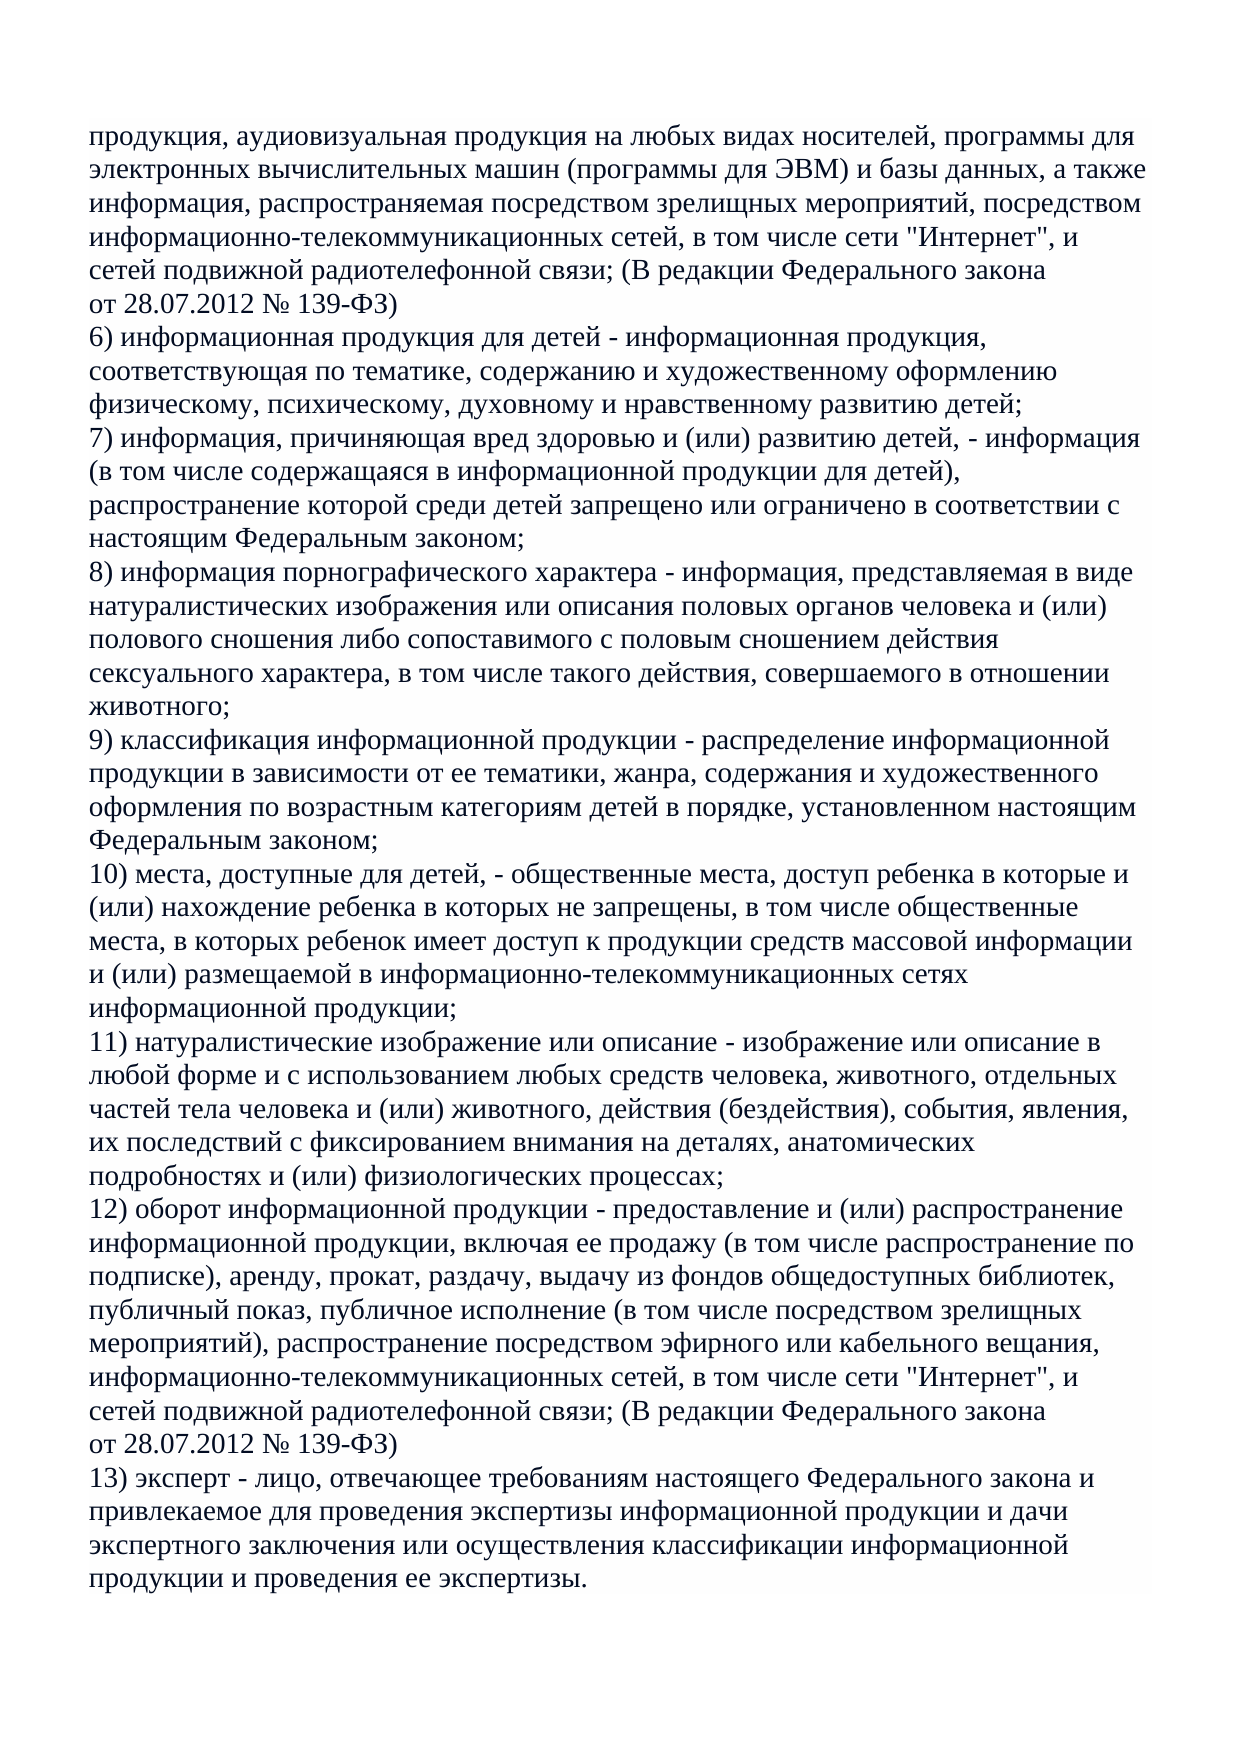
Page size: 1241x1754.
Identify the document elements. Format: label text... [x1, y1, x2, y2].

text 6) информационная продукция для детей - информационная продукция, соответствующая по тематике, содержанию и художественному оформлению физическому, психическому, духовному и нравственному развитию детей; [89, 319, 1152, 420]
text 10) места, доступные для детей, - общественные места, доступ ребенка в которые и (или) нахождение ребенка в которых не запрещены, в том числе общественные места, в которых ребенок имеет доступ к продукции средств массовой информации и (или) размещаемой в информационно-телекоммуникационных сетях информационной продукции; [89, 856, 1152, 1024]
text 7) информация, причиняющая вред здоровью и (или) развитию детей, - информация (в том числе содержащаяся в информационной продукции для детей), распространение которой среди детей запрещено или ограничено в соответствии с настоящим Федеральным законом; [89, 420, 1152, 554]
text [89, 118, 1152, 319]
text 9) классификация информационной продукции - распределение информационной продукции в зависимости от ее тематики, жанра, содержания и художественного оформления по возрастным категориям детей в порядке, установленном настоящим Федеральным законом; [89, 722, 1152, 856]
text 13) эксперт - лицо, отвечающее требованиям настоящего Федерального закона и привлекаемое для проведения экспертизы информационной продукции и дачи экспертного заключения или осуществления классификации информационной продукции и проведения ее экспертизы. [89, 1460, 1152, 1594]
text 11) натуралистические изображение или описание - изображение или описание в любой форме и с использованием любых средств человека, животного, отдельных частей тела человека и (или) животного, действия (бездействия), события, явления, их последствий с фиксированием внимания на деталях, анатомических подробностях и (или) физиологических процессах; [89, 1024, 1152, 1191]
text 12) оборот информационной продукции - предоставление и (или) распространение информационной продукции, включая ее продажу (в том числе распространение по подписке), аренду, прокат, раздачу, выдачу из фондов общедоступных библиотек, публичный показ, публичное исполнение (в том числе посредством зрелищных мероприятий), распространение посредством эфирного или кабельного вещания, информационно-телекоммуникационных сетей, в том числе сети "Интернет", и сетей подвижной радиотелефонной связи; (В редакции Федерального закона от 28.07.2012 № 139-ФЗ) [89, 1191, 1152, 1460]
text 8) информация порнографического характера - информация, представляемая в виде натуралистических изображения или описания половых органов человека и (или) полового сношения либо сопоставимого с половым сношением действия сексуального характера, в том числе такого действия, совершаемого в отношении животного; [89, 554, 1152, 722]
